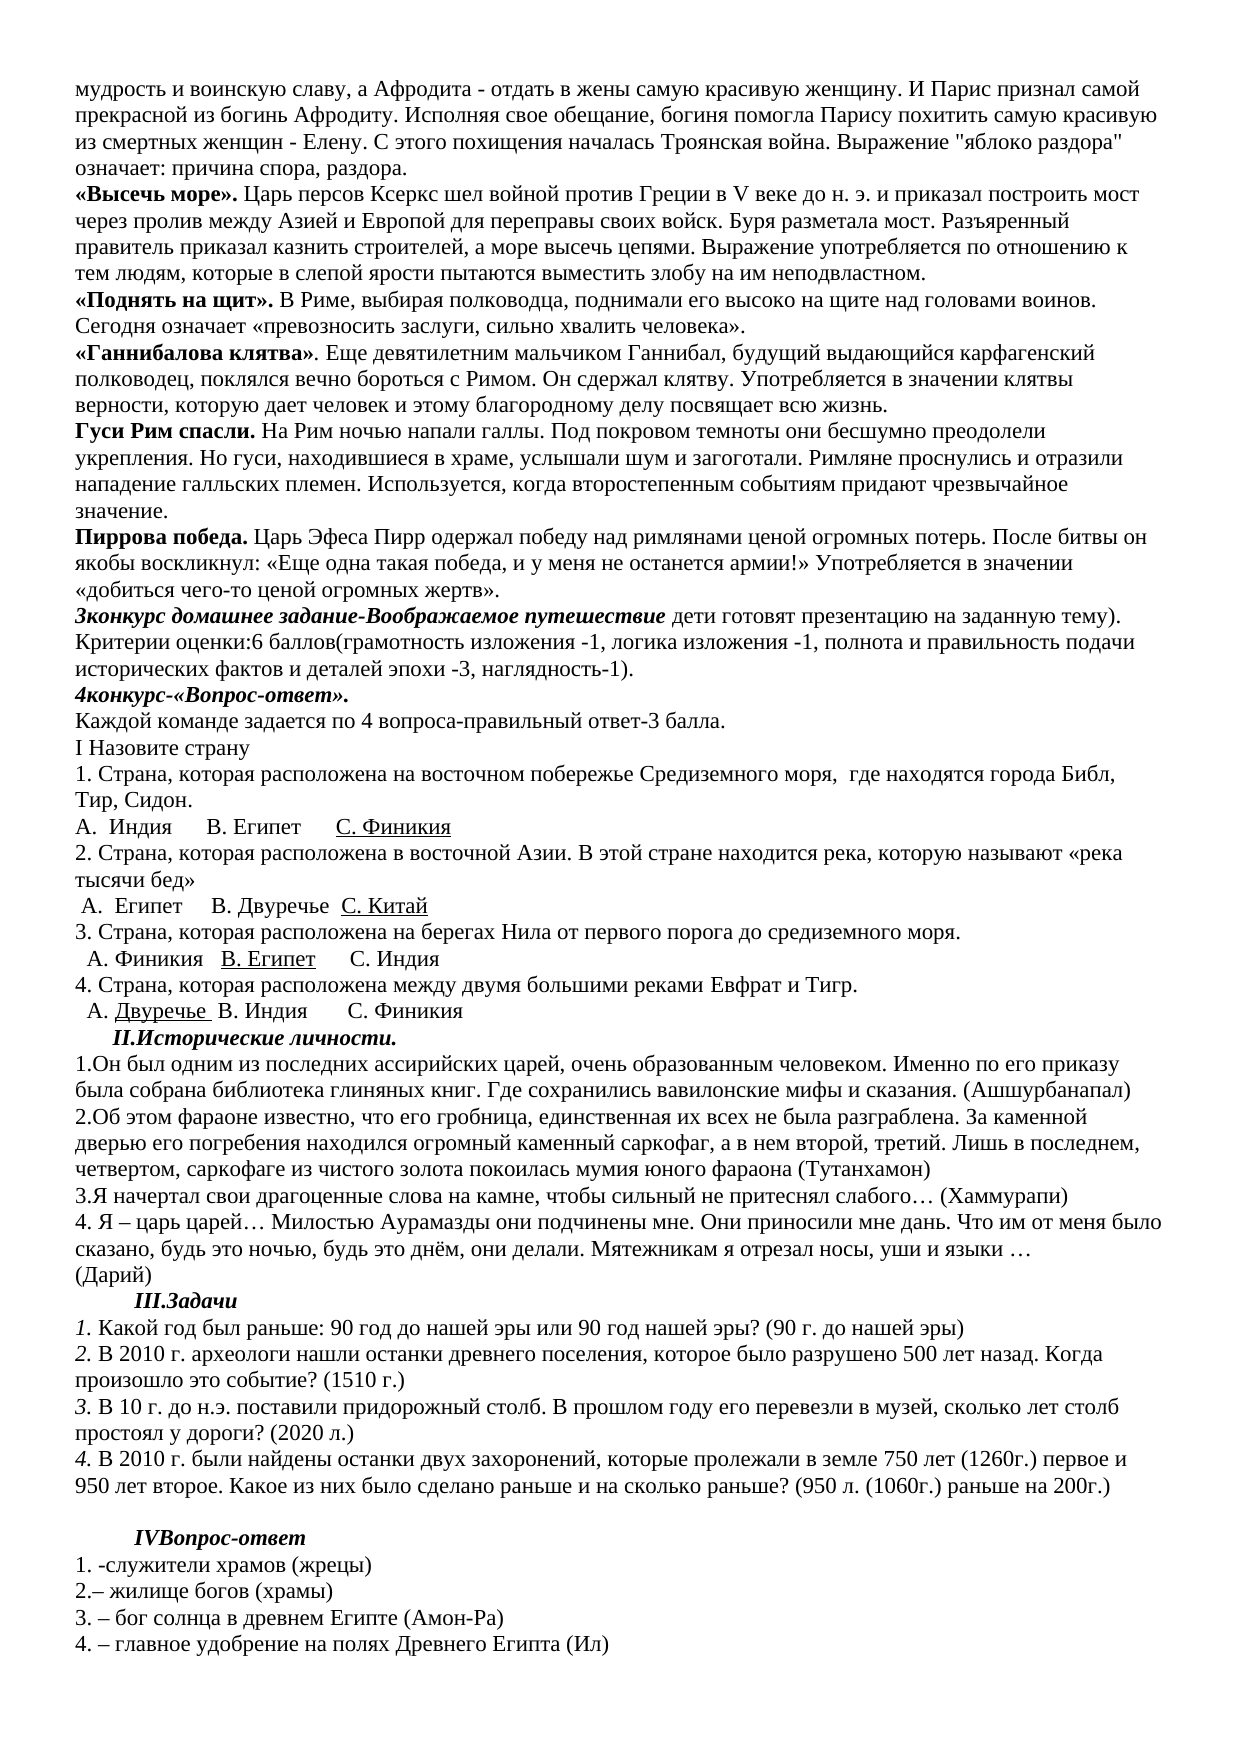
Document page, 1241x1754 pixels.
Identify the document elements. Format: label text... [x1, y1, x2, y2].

text А. Двуречье В. Индия С. Финикия [75, 997, 1165, 1024]
text 2. В 2010 г. археологи нашли останки древнего поселения, которое было разрушено 500 лет назад. Когда произошло это событие? (1510 г.) [75, 1340, 1165, 1393]
text IVВопрос-ответ [134, 1524, 1165, 1551]
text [75, 75, 1165, 180]
text 2.– жилище богов (храмы) [75, 1577, 1165, 1603]
text 1. Страна, которая расположена на восточном побережье Средиземного моря, где находятся города Библ, Тир, Сидон. [75, 760, 1165, 813]
text «Поднять на щит». В Риме, выбирая полководца, поднимали его высоко на щите над головами воинов. Сегодня означает «превозносить заслуги, сильно хвалить человека». [75, 286, 1165, 338]
text 4. Страна, которая расположена между двумя большими реками Евфрат и Тигр. [75, 971, 1165, 997]
text 4. – главное удобрение на полях Древнего Египта (Ил) [75, 1630, 1165, 1656]
text (Дарий) [75, 1261, 1165, 1287]
text III.Задачи [134, 1287, 1165, 1314]
text 3. Страна, которая расположена на берегах Нила от первого порога до средиземного моря. [75, 918, 1165, 945]
text Каждой команде задается по 4 вопроса-правильный ответ-3 балла. [75, 707, 1165, 734]
text 1. Какой год был раньше: 90 год до нашей эры или 90 год нашей эры? (90 г. до нашей эры) [75, 1314, 1165, 1340]
text А. Египет В. Двуречье С. Китай [75, 892, 1165, 918]
text 2.Об этом фараоне известно, что его гробница, единственная их всех не была разграблена. За каменной дверью его погребения находился огромный каменный саркофаг, а в нем второй, третий. Лишь в последнем, четвертом, саркофаге из чистого золота покоилась мумия юного фараона (Тутанхамон) [75, 1103, 1165, 1182]
text 4. Я – царь царей… Милостью Аурамазды они подчинены мне. Они приносили мне дань. Что им от меня было сказано, будь это ночью, будь это днём, они делали. Мятежникам я отрезал носы, уши и языки … [75, 1208, 1165, 1261]
text II.Исторические личности. [112, 1024, 1165, 1050]
text I Назовите страну [75, 734, 1165, 760]
text Гуси Рим спасли. На Рим ночью напали галлы. Под покровом темноты они бесшумно преодолели укрепления. Но гуси, находившиеся в храме, услышали шум и загоготали. Римляне проснулись и отразили нападение галльских племен. Используется, когда второстепенным событиям придают чрезвычайное значение. [75, 418, 1165, 523]
text 1. -служители храмов (жрецы) [75, 1551, 1165, 1577]
text А. Финикия В. Египет С. Индия [75, 945, 1165, 971]
text 3. В 10 г. до н.э. поставили придорожный столб. В прошлом году его перевезли в музей, сколько лет столб простоял у дороги? (2020 л.) [75, 1393, 1165, 1445]
text «Ганнибалова клятва». Еще девятилетним мальчиком Ганнибал, будущий выдающийся карфагенский полководец, поклялся вечно бороться с Римом. Он сдержал клятву. Употребляется в значении клятвы верности, которую дает человек и этому благородному делу посвящает всю жизнь. [75, 338, 1165, 418]
text А. Индия В. Египет С. Финикия [75, 813, 1165, 839]
text 4конкурс-«Вопрос-ответ». [75, 681, 1165, 707]
text «Высечь море». Царь персов Ксеркс шел войной против Греции в V веке до н. э. и приказал построить мост через пролив между Азией и Европой для переправы своих войск. Буря разметала мост. Разъяренный правитель приказал казнить строителей, а море высечь цепями. Выражение употребляется по отношению к тем людям, которые в слепой ярости пытаются выместить злобу на им неподвластном. [75, 180, 1165, 286]
text 3.Я начертал свои драгоценные слова на камне, чтобы сильный не притеснял слабого… (Хаммурапи) [75, 1182, 1165, 1208]
text 3конкурс домашнее задание-Воображаемое путешествие дети готовят презентацию на заданную тему). Критерии оценки:6 баллов(грамотность изложения -1, логика изложения -1, полнота и правильность подачи исторических фактов и деталей эпохи -3, наглядность-1). [75, 602, 1165, 681]
text 4. В 2010 г. были найдены останки двух захоронений, которые пролежали в земле 750 лет (1260г.) первое и 950 лет второе. Какое из них было сделано раньше и на сколько раньше? (950 л. (1060г.) раньше на 200г.) [75, 1445, 1165, 1498]
text Пиррова победа. Царь Эфеса Пирр одержал победу над римлянами ценой огромных потерь. После битвы он якобы воскликнул: «Еще одна такая победа, и у меня не останется армии!» Употребляется в значении «добиться чего-то ценой огромных жертв». [75, 523, 1165, 602]
text 1.Он был одним из последних ассирийских царей, очень образованным человеком. Именно по его приказу была собрана библиотека глиняных книг. Где сохранились вавилонские мифы и сказания. (Ашшурбанапал) [75, 1050, 1165, 1103]
text 3. – бог солнца в древнем Египте (Амон-Ра) [75, 1603, 1165, 1630]
text 2. Страна, которая расположена в восточной Азии. В этой стране находится река, которую называют «река тысячи бед» [75, 839, 1165, 892]
